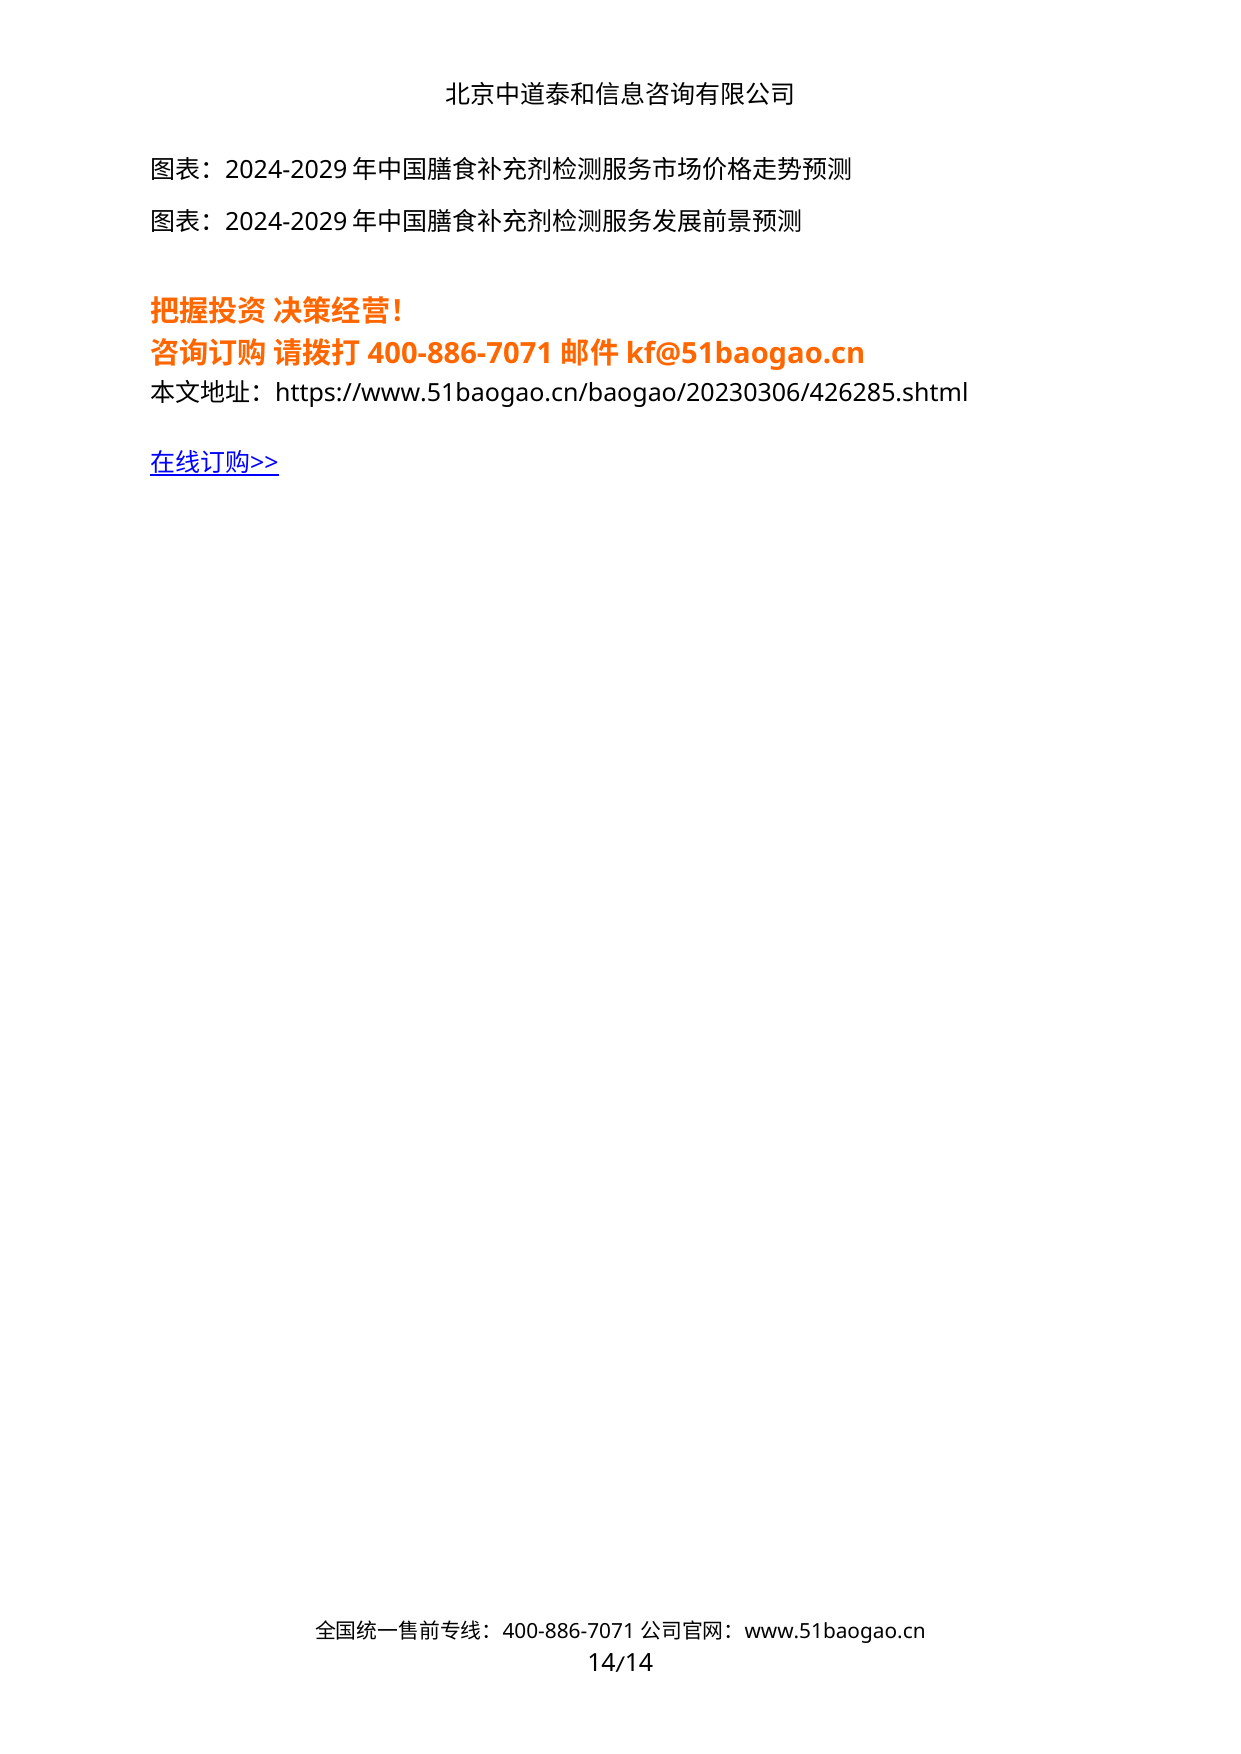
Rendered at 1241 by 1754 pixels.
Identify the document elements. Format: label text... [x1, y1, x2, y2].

text 图表：2024-2029年中国膳食补充剂检测服务市场价格走势预测 [150, 150, 1090, 186]
text 在线订购>> [150, 409, 1090, 479]
text 把握投资 决策经营！咨询订购 请拨打 400-886-7071 邮件 kf@51baogao.cn本文地址：https://www.51baogao.cn/baogao/20230306/426285.shtml [150, 254, 1090, 409]
text 图表：2024-2029年中国膳食补充剂检测服务发展前景预测 [150, 202, 1090, 238]
